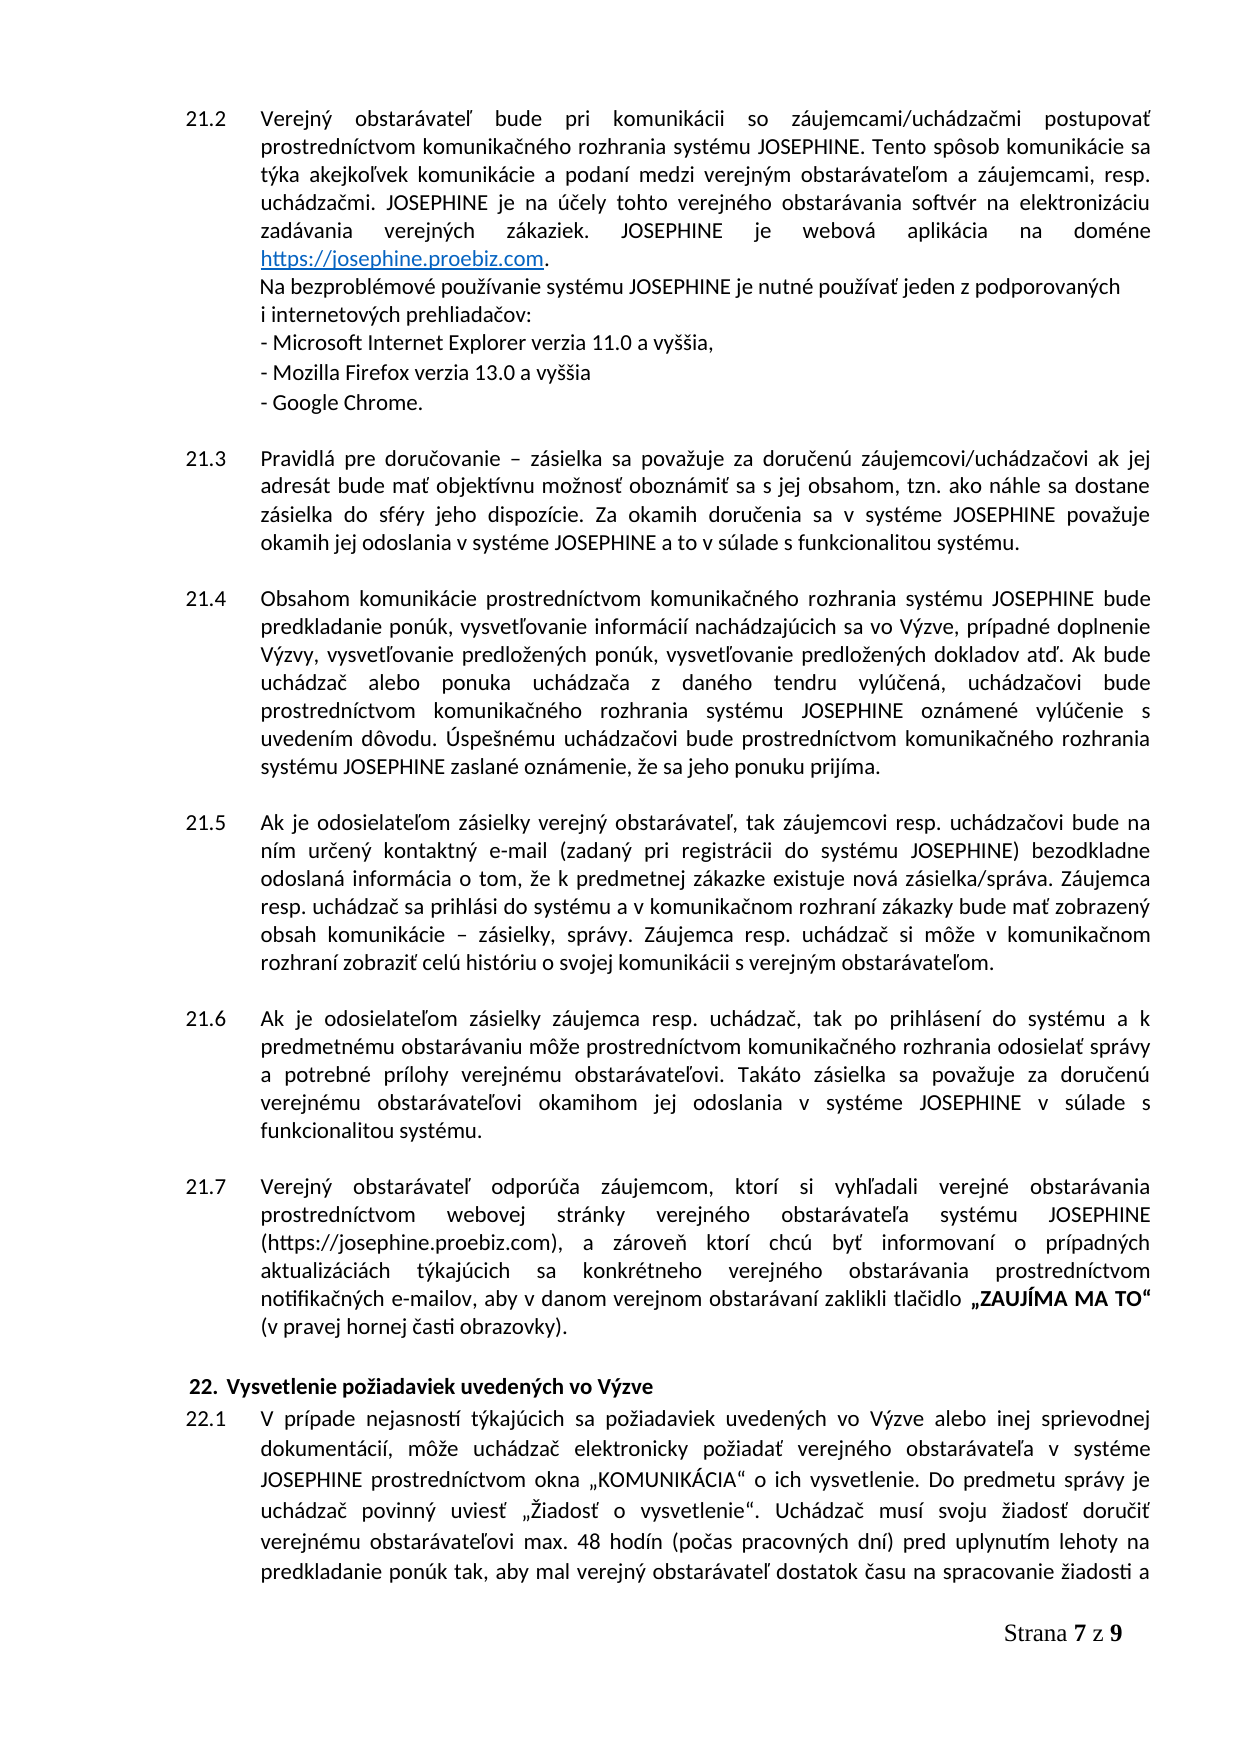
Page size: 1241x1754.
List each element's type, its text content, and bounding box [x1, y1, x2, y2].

list Verejný obstarávateľ bude pri komunikácii so záujemcami/uchádzačmi postupovať prostredníctvom komunikačného rozhrania systému JOSEPHINE. Tento spôsob komunikácie sa týka akejkoľvek komunikácie a podaní medzi verejným obstarávateľom a záujemcami, resp. uchádzačmi. JOSEPHINE je na účely tohto verejného obstarávania softvér na elektronizáciu zadávania verejných zákaziek. JOSEPHINE je webová aplikácia na doméne https://josephine.proebiz.com. [185, 104, 1152, 272]
text - Microsoft Internet Explorer verzia 11.0 a vyššia, [223, 328, 1122, 356]
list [185, 1404, 1152, 1586]
list Verejný obstarávateľ odporúča záujemcom, ktorí si vyhľadali verejné obstarávania prostredníctvom webovej stránky verejného obstarávateľa systému JOSEPHINE (https://josephine.proebiz.com), a zároveň ktorí chcú byť informovaní o prípadných aktualizáciách týkajúcich sa konkrétneho verejného obstarávania prostredníctvom notifikačných e-mailov, aby v danom verejnom obstarávaní zaklikli tlačidlo „ZAUJÍMA MA TO“ (v pravej hornej časti obrazovky). [185, 1172, 1152, 1340]
text Na bezproblémové používanie systému JOSEPHINE je nutné používať jeden z podporovaných i internetových prehliadačov: [259, 272, 1122, 328]
subtitle Vysvetlenie požiadaviek uvedených vo Výzve [189, 1372, 1123, 1400]
list Obsahom komunikácie prostredníctvom komunikačného rozhrania systému JOSEPHINE bude predkladanie ponúk, vysvetľovanie informácií nachádzajúcich sa vo Výzve, prípadné doplnenie Výzvy, vysvetľovanie predložených ponúk, vysvetľovanie predložených dokladov atď. Ak bude uchádzač alebo ponuka uchádzača z daného tendru vylúčená, uchádzačovi bude prostredníctvom komunikačného rozhrania systému JOSEPHINE oznámené vylúčenie s uvedením dôvodu. Úspešnému uchádzačovi bude prostredníctvom komunikačného rozhrania systému JOSEPHINE zaslané oznámenie, že sa jeho ponuku prijíma. [185, 584, 1152, 780]
text - Mozilla Firefox verzia 13.0 a vyššia [223, 358, 1122, 386]
list Ak je odosielateľom zásielky záujemca resp. uchádzač, tak po prihlásení do systému a k predmetnému obstarávaniu môže prostredníctvom komunikačného rozhrania odosielať správy a potrebné prílohy verejnému obstarávateľovi. Takáto zásielka sa považuje za doručenú verejnému obstarávateľovi okamihom jej odoslania v systéme JOSEPHINE v súlade s funkcionalitou systému. [185, 1004, 1152, 1144]
list Ak je odosielateľom zásielky verejný obstarávateľ, tak záujemcovi resp. uchádzačovi bude na ním určený kontaktný e-mail (zadaný pri registrácii do systému JOSEPHINE) bezodkladne odoslaná informácia o tom, že k predmetnej zákazke existuje nová zásielka/správa. Záujemca resp. uchádzač sa prihlási do systému a v komunikačnom rozhraní zákazky bude mať zobrazený obsah komunikácie – zásielky, správy. Záujemca resp. uchádzač si môže v komunikačnom rozhraní zobraziť celú históriu o svojej komunikácii s verejným obstarávateľom. [185, 808, 1152, 976]
text - Google Chrome. [223, 388, 1122, 416]
list Pravidlá pre doručovanie – zásielka sa považuje za doručenú záujemcovi/uchádzačovi ak jej adresát bude mať objektívnu možnosť oboznámiť sa s jej obsahom, tzn. ako náhle sa dostane zásielka do sféry jeho dispozície. Za okamih doručenia sa v systéme JOSEPHINE považuje okamih jej odoslania v systéme JOSEPHINE a to v súlade s funkcionalitou systému. [185, 444, 1152, 556]
